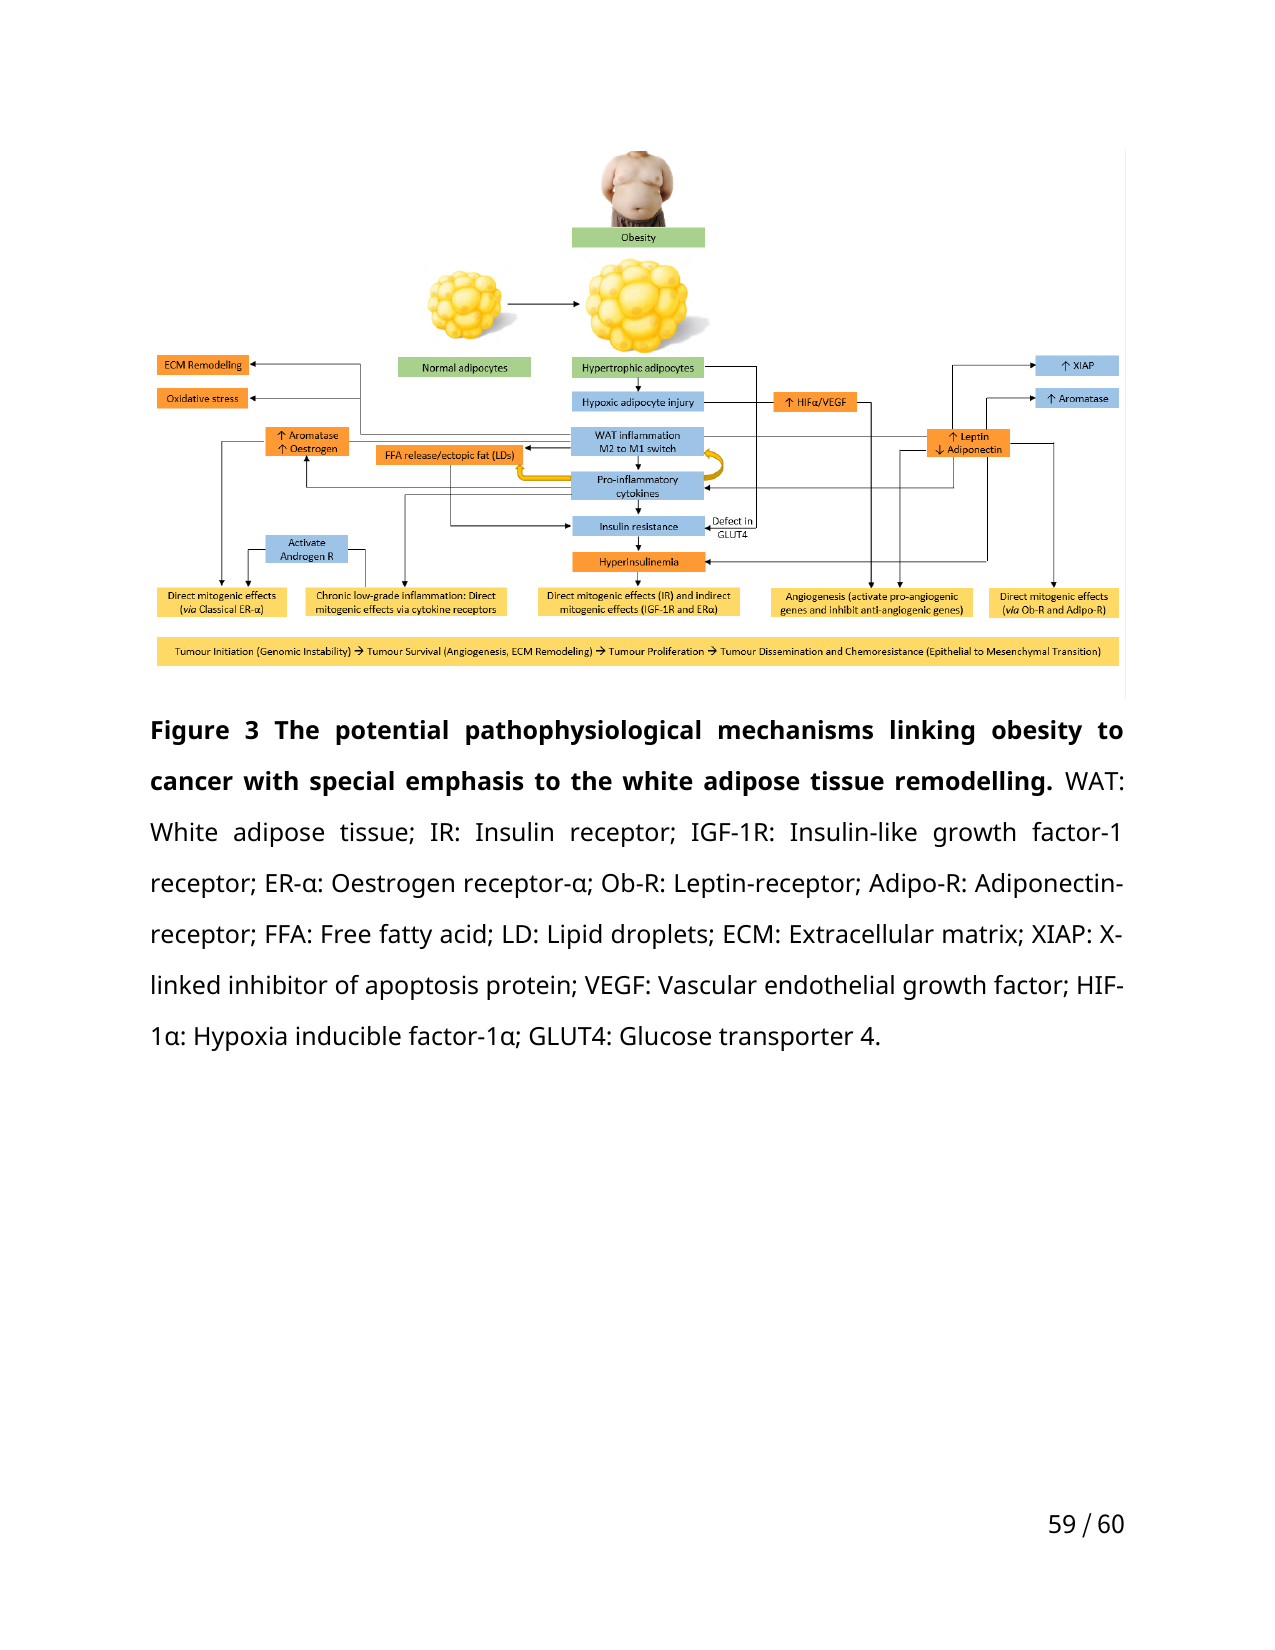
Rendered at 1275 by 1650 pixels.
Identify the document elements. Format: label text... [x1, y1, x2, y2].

text Figure 3 The potential pathophysiological mechanisms linking obesity to cancer with special emphasis to the white adipose tissue remodelling. WAT: White adipose tissue; IR: Insulin receptor; IGF-1R: Insulin-like growth factor-1 receptor; ER-α: Oestrogen receptor-α; Ob-R: Leptin-receptor; Adipo-R: Adiponectin-receptor; FFA: Free fatty acid; LD: Lipid droplets; ECM: Extracellular matrix; XIAP: X-linked inhibitor of apoptosis protein; VEGF: Vascular endothelial growth factor; HIF-1α: Hypoxia inducible factor-1α; GLUT4: Glucose transporter 4. [150, 712, 1125, 1053]
picture [150, 150, 1125, 699]
